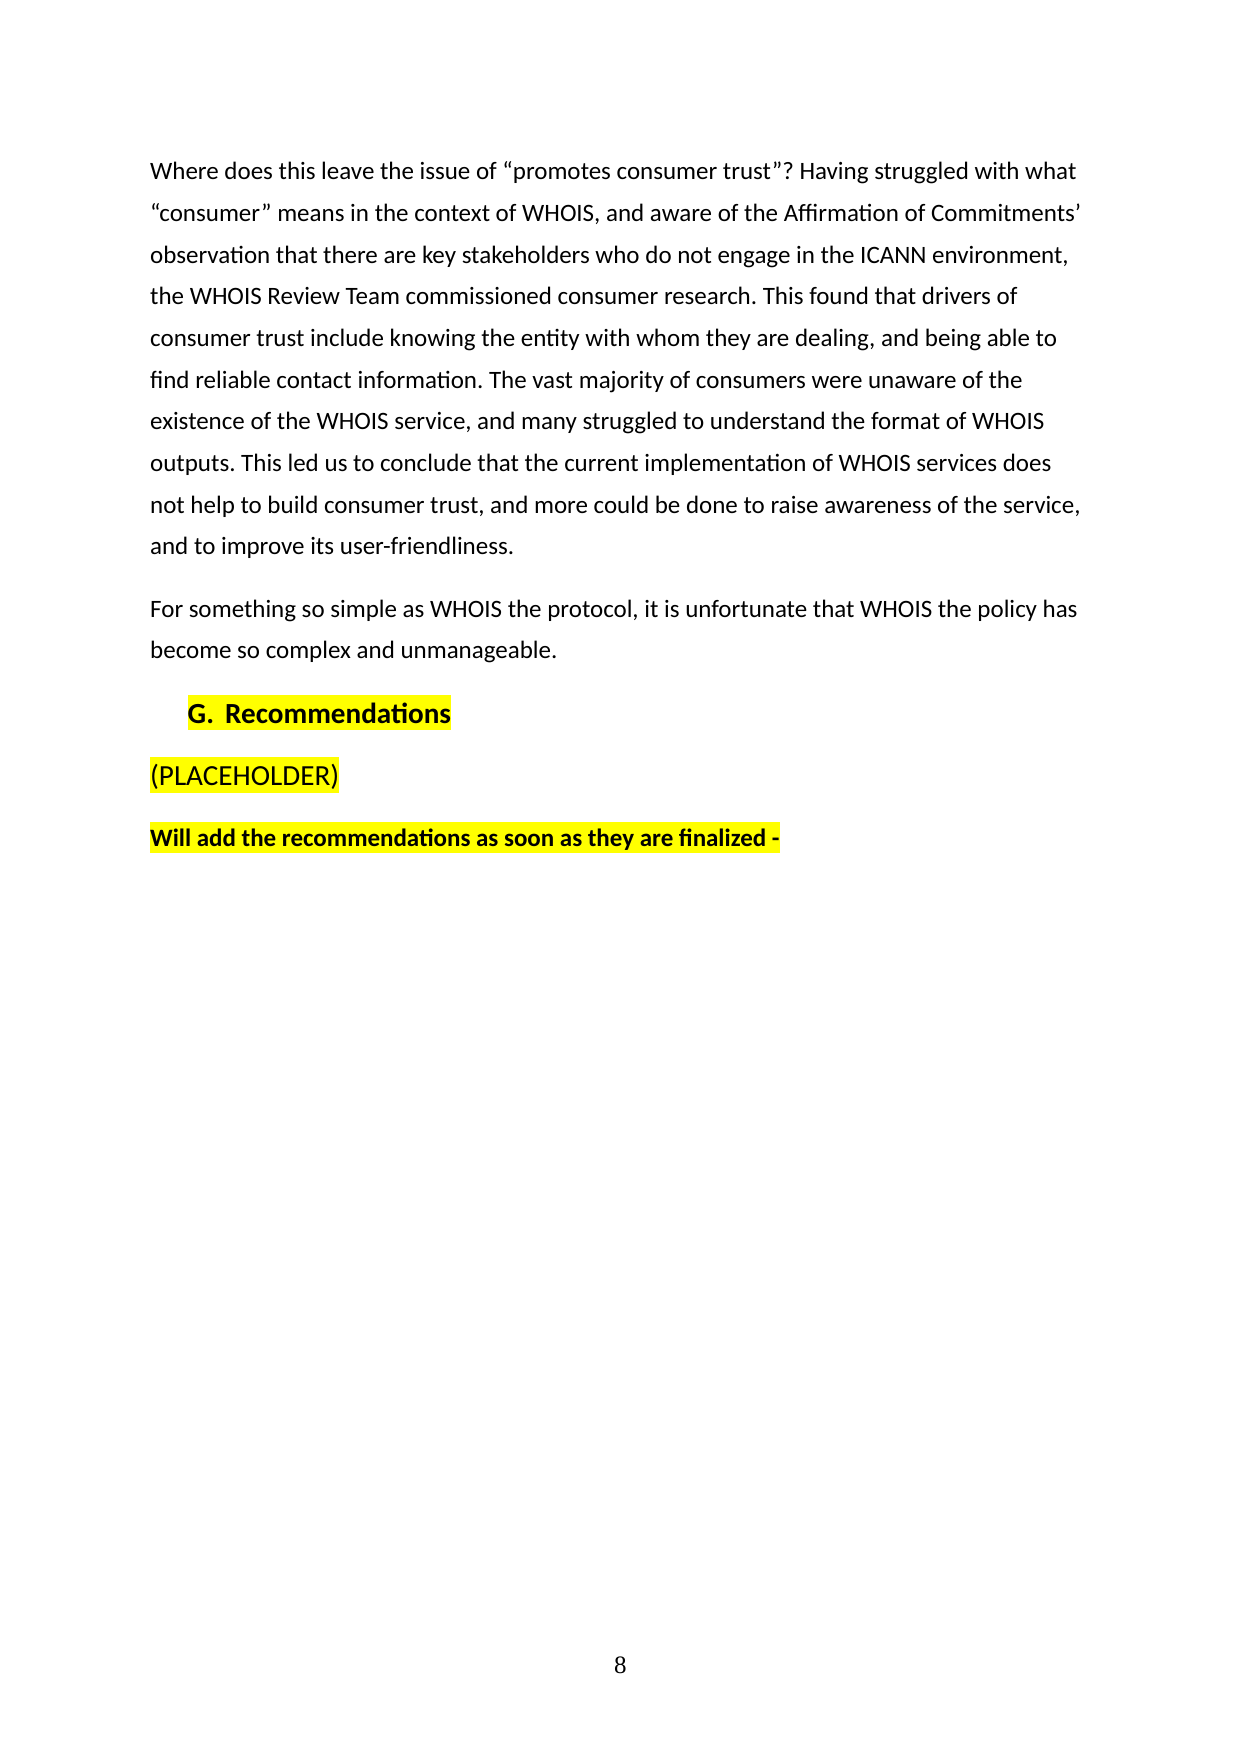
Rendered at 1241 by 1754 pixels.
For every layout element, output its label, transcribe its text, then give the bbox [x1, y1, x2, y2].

text For something so simple as WHOIS the protocol, it is unfortunate that WHOIS the policy has become so complex and unmanageable. [150, 587, 1090, 671]
list Recommendations [187, 692, 1090, 733]
text (PLACEHOLDER) [150, 754, 1090, 796]
text Will add the recommendations as soon as they are finalized - [150, 817, 1090, 858]
text Where does this leave the issue of “promotes consumer trust”? Having struggled with what “consumer” means in the context of WHOIS, and aware of the Affirmation of Commitments’ observation that there are key stakeholders who do not engage in the ICANN environment, the WHOIS Review Team commissioned consumer research. This found that drivers of consumer trust include knowing the entity with whom they are dealing, and being able to find reliable contact information. The vast majority of consumers were unaware of the existence of the WHOIS service, and many struggled to understand the format of WHOIS outputs. This led us to conclude that the current implementation of WHOIS services does not help to build consumer trust, and more could be done to raise awareness of the service, and to improve its user-friendliness. [150, 150, 1090, 567]
